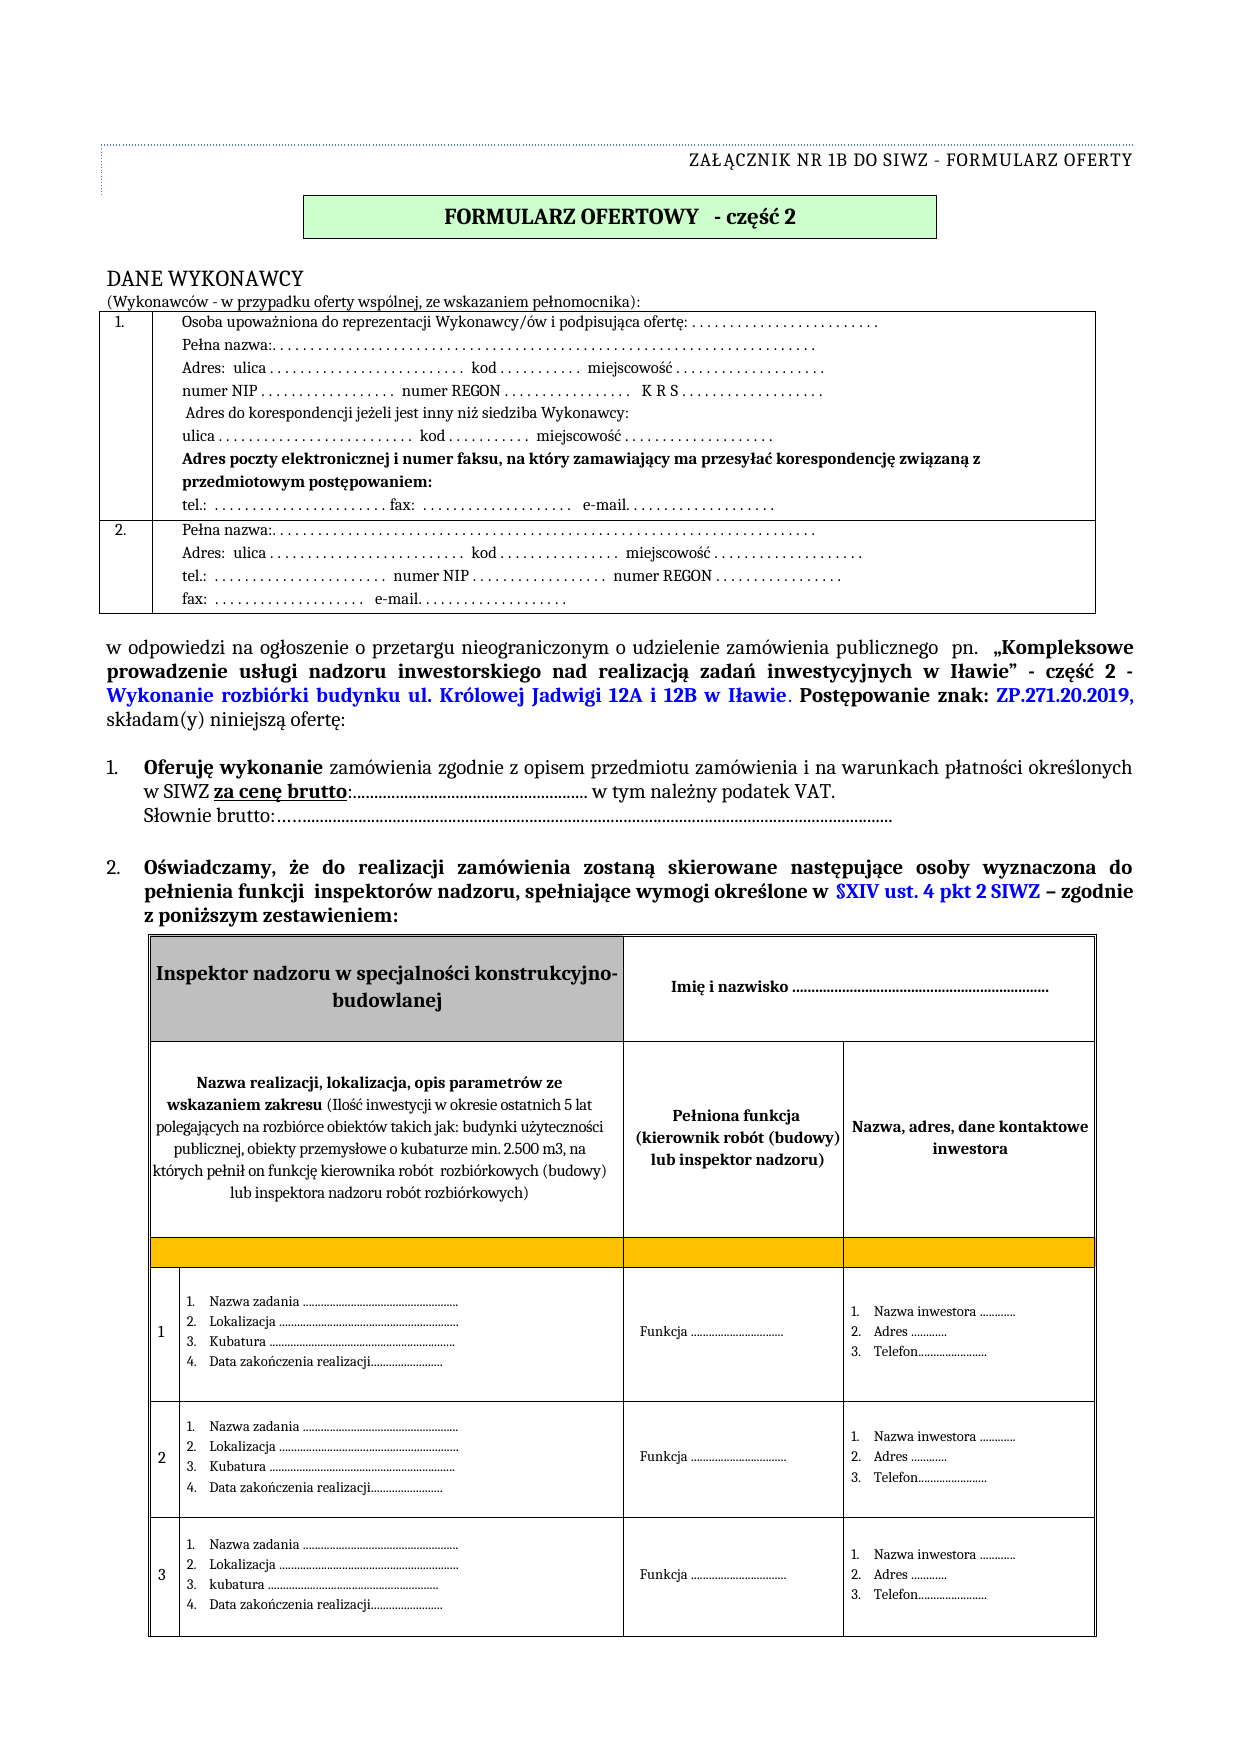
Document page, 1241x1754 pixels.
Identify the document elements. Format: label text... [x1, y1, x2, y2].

text DANE WYKONAWCY [106, 266, 1134, 292]
table_cell 3 [844, 1238, 1094, 1267]
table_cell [844, 1518, 1094, 1636]
table_cell Nazwa zadania .................................................... Lokalizacja ............................................................ kubatura ......................................................... Data zakończenia realizacji........................ [180, 1518, 623, 1636]
text Słownie brutto:……......................................................................................................................................... [144, 804, 1134, 828]
table_cell Nazwa inwestora ............ Adres ............ Telefon....................... [844, 1402, 1094, 1517]
table_cell Pełna nazwa:........................................................................ Adres: ulica .......................... kod ................ miejscowość .................... tel.: ....................... numer NIP .................. numer REGON ................. fax: .................... e-mail.................... [153, 521, 1095, 613]
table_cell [624, 1518, 843, 1636]
table_cell Nazwa realizacji, lokalizacja, opis parametrów ze wskazaniem zakresu (Ilość inwestycji w okresie ostatnich 5 lat polegających na rozbiórce obiektów takich jak: budynki użyteczności publicznej, obiekty przemysłowe o kubaturze min. 2.500 m3, na których pełnił on funkcję kierownika robót rozbiórkowych (budowy) lub inspektora nadzoru robót rozbiórkowych) [151, 1042, 623, 1237]
table_header Osoba upoważniona do reprezentacji Wykonawcy/ów i podpisująca ofertę: ......................... Pełna nazwa:........................................................................ Adres: ulica .......................... kod ........... miejscowość .................... numer NIP .................. numer REGON ................. KRS................... Adres do korespondencji jeżeli jest inny niż siedziba Wykonawcy: ulica .......................... kod ........... miejscowość .................... Adres poczty elektronicznej i numer faksu, na który zamawiający ma przesyłać korespondencję związaną z przedmiotowym postępowaniem: tel.: .......................fax: .................... e-mail.................... [153, 312, 1095, 519]
table_cell 2 [624, 1238, 843, 1267]
table_header FORMULARZ OFERTOWY - część 2 [304, 196, 936, 238]
table_cell 1 [151, 1268, 179, 1401]
subtitle Załącznik nr 1B do SIWZ - formularz oferty [101, 144, 1134, 171]
text (Wykonawców - w przypadku oferty wspólnej, ze wskazaniem pełnomocnika): [106, 292, 1134, 311]
table_cell Pełniona funkcja (kierownik robót (budowy) lub inspektor nadzoru) [624, 1042, 843, 1237]
list Oświadczamy, że do realizacji zamówienia zostaną skierowane następujące osoby wyznaczona do pełnienia funkcji inspektorów nadzoru, spełniające wymogi określone w §XIV ust. 4 pkt 2 SIWZ – zgodnie z poniższym zestawieniem: [106, 855, 1134, 927]
table_cell Funkcja ............................... [624, 1268, 843, 1401]
table_header Imię i nazwisko ................................................................... [624, 937, 1094, 1041]
table_cell Nazwa inwestora ............ Adres ............ Telefon....................... [844, 1268, 1094, 1401]
list Oferuję wykonanie zamówienia zgodnie z opisem przedmiotu zamówienia i na warunkach płatności określonych w SIWZ za cenę brutto:....................................................... w tym należny podatek VAT. [106, 756, 1134, 804]
table_cell 3 [151, 1518, 179, 1636]
text w odpowiedzi na ogłoszenie o przetargu nieograniczonym o udzielenie zamówienia publicznego pn. „Kompleksowe prowadzenie usługi nadzoru inwestorskiego nad realizacją zadań inwestycyjnych w Iławie” - część 2 - Wykonanie rozbiórki budynku ul. Królowej Jadwigi 12A i 12B w Iławie. Postępowanie znak: ZP.271.20.2019, składam(y) niniejszą ofertę: [106, 636, 1134, 732]
table_cell 1 [151, 1238, 623, 1267]
table_header 1. [100, 312, 152, 519]
table_header Inspektor nadzoru w specjalności konstrukcyjno-budowlanej [151, 937, 623, 1041]
table_cell Nazwa, adres, dane kontaktowe inwestora [844, 1042, 1094, 1237]
table_cell Funkcja ................................ [624, 1402, 843, 1517]
table_cell 2. [100, 521, 152, 613]
table_cell 2 [151, 1402, 179, 1517]
